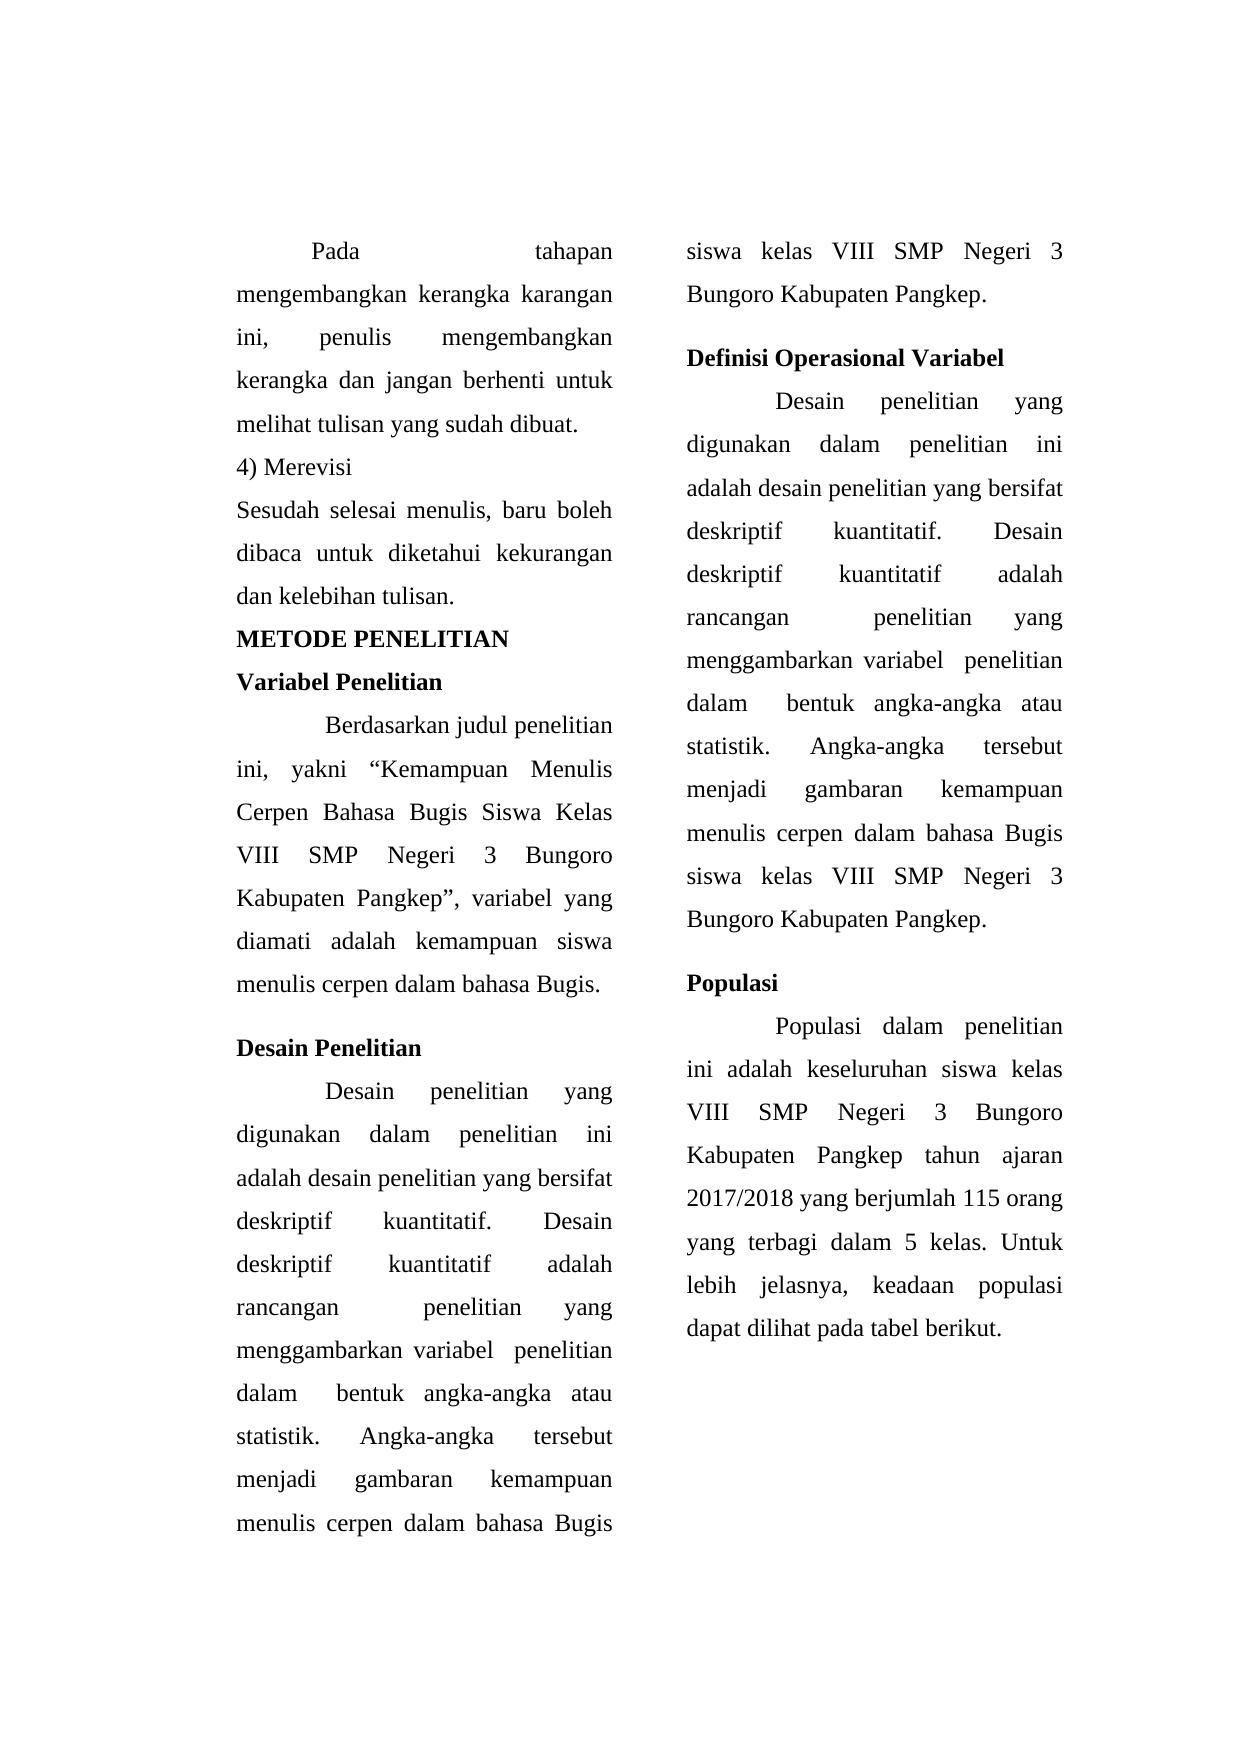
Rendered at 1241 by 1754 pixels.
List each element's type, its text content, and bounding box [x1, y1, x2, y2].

list Populasi dalam penelitian ini adalah keseluruhan siswa kelas VIII SMP Negeri 3 Bungoro Kabupaten Pangkep tahun ajaran 2017/2018 yang berjumlah 115 orang yang terbagi dalam 5 kelas. Untuk lebih jelasnya, keadaan populasi dapat dilihat pada tabel berikut. [686, 1011, 1063, 1342]
list Desain penelitian yang digunakan dalam penelitian ini adalah desain penelitian yang bersifat deskriptif kuantitatif. Desain deskriptif kuantitatif adalah rancangan penelitian yang menggambarkan variabel penelitian dalam bentuk angka-angka atau statistik. Angka-angka tersebut menjadi gambaran kemampuan menulis cerpen dalam bahasa Bugis siswa kelas VIII SMP Negeri 3 Bungoro Kabupaten Pangkep. [686, 236, 1063, 308]
text Sesudah selesai menulis, baru boleh dibaca untuk diketahui kekurangan dan kelebihan tulisan. [236, 495, 613, 610]
text Variabel Penelitian [236, 667, 613, 696]
list Pada tahapan mengembangkan kerangka karangan ini, penulis mengembangkan kerangka dan jangan berhenti untuk melihat tulisan yang sudah dibuat. [236, 236, 613, 437]
text Definisi Operasional Variabel [686, 343, 1063, 372]
text METODE PENELITIAN [236, 624, 613, 653]
list 4) Merevisi [236, 452, 613, 481]
text Desain Penelitian [236, 1033, 613, 1062]
list Berdasarkan judul penelitian ini, yakni “Kemampuan Menulis Cerpen Bahasa Bugis Siswa Kelas VIII SMP Negeri 3 Bungoro Kabupaten Pangkep”, variabel yang diamati adalah kemampuan siswa menulis cerpen dalam bahasa Bugis. [236, 711, 613, 998]
list Desain penelitian yang digunakan dalam penelitian ini adalah desain penelitian yang bersifat deskriptif kuantitatif. Desain deskriptif kuantitatif adalah rancangan penelitian yang menggambarkan variabel penelitian dalam bentuk angka-angka atau statistik. Angka-angka tersebut menjadi gambaran kemampuan menulis cerpen dalam bahasa Bugis siswa kelas VIII SMP Negeri 3 Bungoro Kabupaten Pangkep. [236, 1076, 613, 1536]
text Populasi [686, 968, 1063, 997]
text Desain penelitian yang digunakan dalam penelitian ini adalah desain penelitian yang bersifat deskriptif kuantitatif. Desain deskriptif kuantitatif adalah rancangan penelitian yang menggambarkan variabel penelitian dalam bentuk angka-angka atau statistik. Angka-angka tersebut menjadi gambaran kemampuan menulis cerpen dalam bahasa Bugis siswa kelas VIII SMP Negeri 3 Bungoro Kabupaten Pangkep. [686, 386, 1063, 933]
